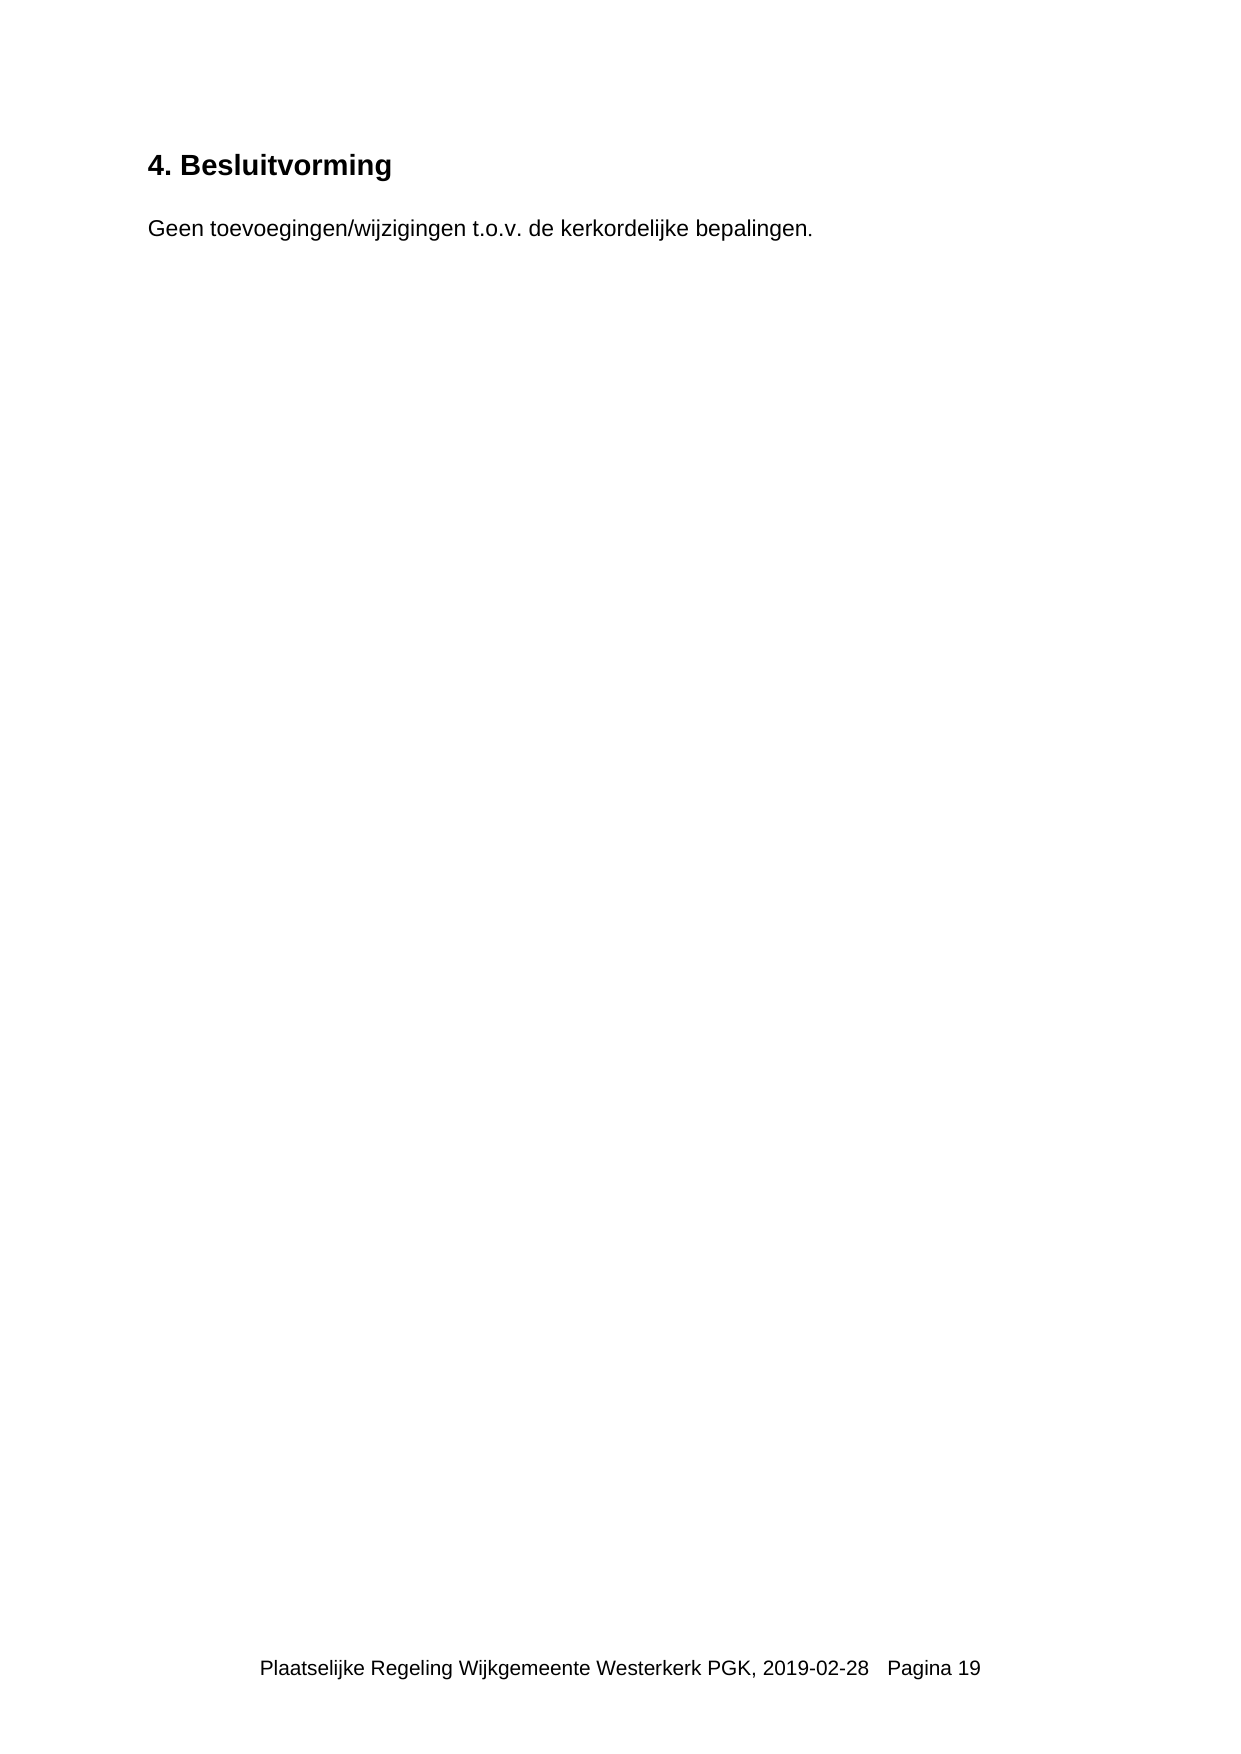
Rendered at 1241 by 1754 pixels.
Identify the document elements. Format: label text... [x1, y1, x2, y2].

text 4. Besluitvorming [148, 148, 1093, 181]
text Geen toevoegingen/wijzigingen t.o.v. de kerkordelijke bepalingen. [148, 215, 1093, 241]
